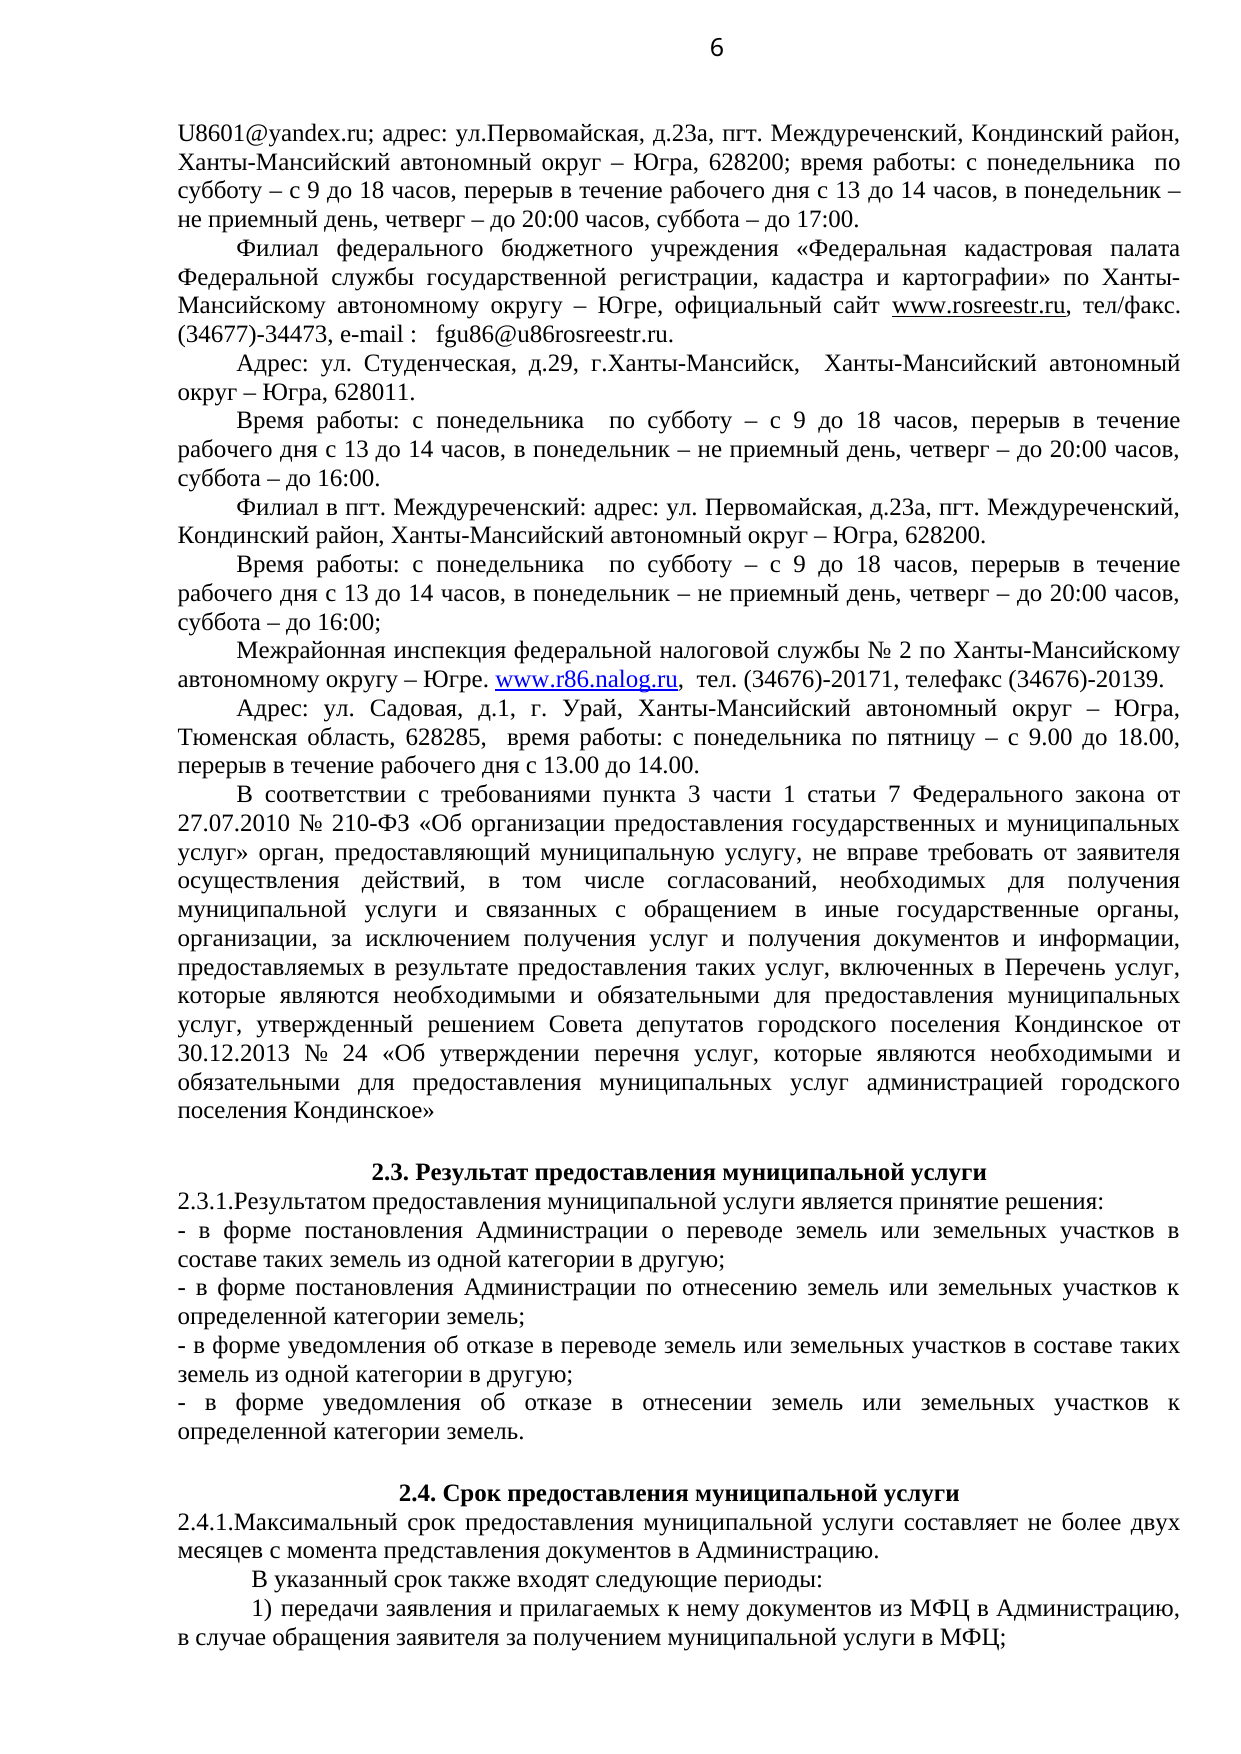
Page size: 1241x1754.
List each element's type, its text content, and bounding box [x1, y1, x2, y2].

text Межрайонная инспекция федеральной налоговой службы № 2 по Ханты-Мансийскому автономному округу – Югре. www.r86.nalog.ru, тел. (34676)-20171, телефакс (34676)-20139. [177, 636, 1181, 693]
text - в форме уведомления об отказе в переводе земель или земельных участков в составе таких земель из одной категории в другую; [177, 1330, 1181, 1387]
text Филиал федерального бюджетного учреждения «Федеральная кадастровая палата Федеральной службы государственной регистрации, кадастра и картографии» по Ханты-Мансийскому автономному округу – Югре, официальный сайт www.rosreestr.ru, тел/факс. (34677)-34473, e-mail : fgu86@u86rosreestr.ru. [177, 233, 1181, 348]
text В соответствии с требованиями пункта 3 части 1 статьи 7 Федерального закона от 27.07.2010 № 210-ФЗ «Об организации предоставления государственных и муниципальных услуг» орган, предоставляющий муниципальную услугу, не вправе требовать от заявителя осуществления действий, в том числе согласований, необходимых для получения муниципальной услуги и связанных с обращением в иные государственные органы, организации, за исключением получения услуг и получения документов и информации, предоставляемых в результате предоставления таких услуг, включенных в Перечень услуг, которые являются необходимыми и обязательными для предоставления муниципальных услуг, утвержденный решением Совета депутатов городского поселения Кондинское от 30.12.2013 № 24 «Об утверждении перечня услуг, которые являются необходимыми и обязательными для предоставления муниципальных услуг администрацией городского поселения Кондинское» [177, 779, 1181, 1124]
text - в форме постановления Администрации о переводе земель или земельных участков в составе таких земель из одной категории в другую; [177, 1215, 1181, 1272]
text 2.3. Результат предоставления муниципальной услуги [177, 1157, 1181, 1186]
text 2.4.1.Максимальный срок предоставления муниципальной услуги составляет не более двух месяцев с момента представления документов в Администрацию. [177, 1507, 1181, 1564]
list передачи заявления и прилагаемых к нему документов из МФЦ в Администрацию, в случае обращения заявителя за получением муниципальной услуги в МФЦ; [177, 1593, 1181, 1650]
text 2.4. Срок предоставления муниципальной услуги [177, 1478, 1181, 1507]
text Время работы: с понедельника по субботу – с 9 до 18 часов, перерыв в течение рабочего дня с 13 до 14 часов, в понедельник – не приемный день, четверг – до 20:00 часов, суббота – до 16:00. [177, 406, 1181, 492]
text 2.3.1.Результатом предоставления муниципальной услуги является принятие решения: [177, 1186, 1181, 1215]
text Адрес: ул. Студенческая, д.29, г.Ханты-Мансийск, Ханты-Мансийский автономный округ – Югра, 628011. [177, 348, 1181, 406]
text - в форме уведомления об отказе в отнесении земель или земельных участков к определенной категории земель. [177, 1387, 1181, 1445]
text Адрес: ул. Садовая, д.1, г. Урай, Ханты-Мансийский автономный округ – Югра, Тюменская область, 628285, время работы: с понедельника по пятницу – с 9.00 до 18.00, перерыв в течение рабочего дня с 13.00 до 14.00. [177, 693, 1181, 779]
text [177, 118, 1181, 233]
text В указанный срок также входят следующие периоды: [177, 1564, 1181, 1593]
text Время работы: с понедельника по субботу – с 9 до 18 часов, перерыв в течение рабочего дня с 13 до 14 часов, в понедельник – не приемный день, четверг – до 20:00 часов, суббота – до 16:00; [177, 549, 1181, 636]
text Филиал в пгт. Междуреченский: адрес: ул. Первомайская, д.23а, пгт. Междуреченский, Кондинский район, Ханты-Мансийский автономный округ – Югра, 628200. [177, 492, 1181, 549]
text - в форме постановления Администрации по отнесению земель или земельных участков к определенной категории земель; [177, 1272, 1181, 1330]
